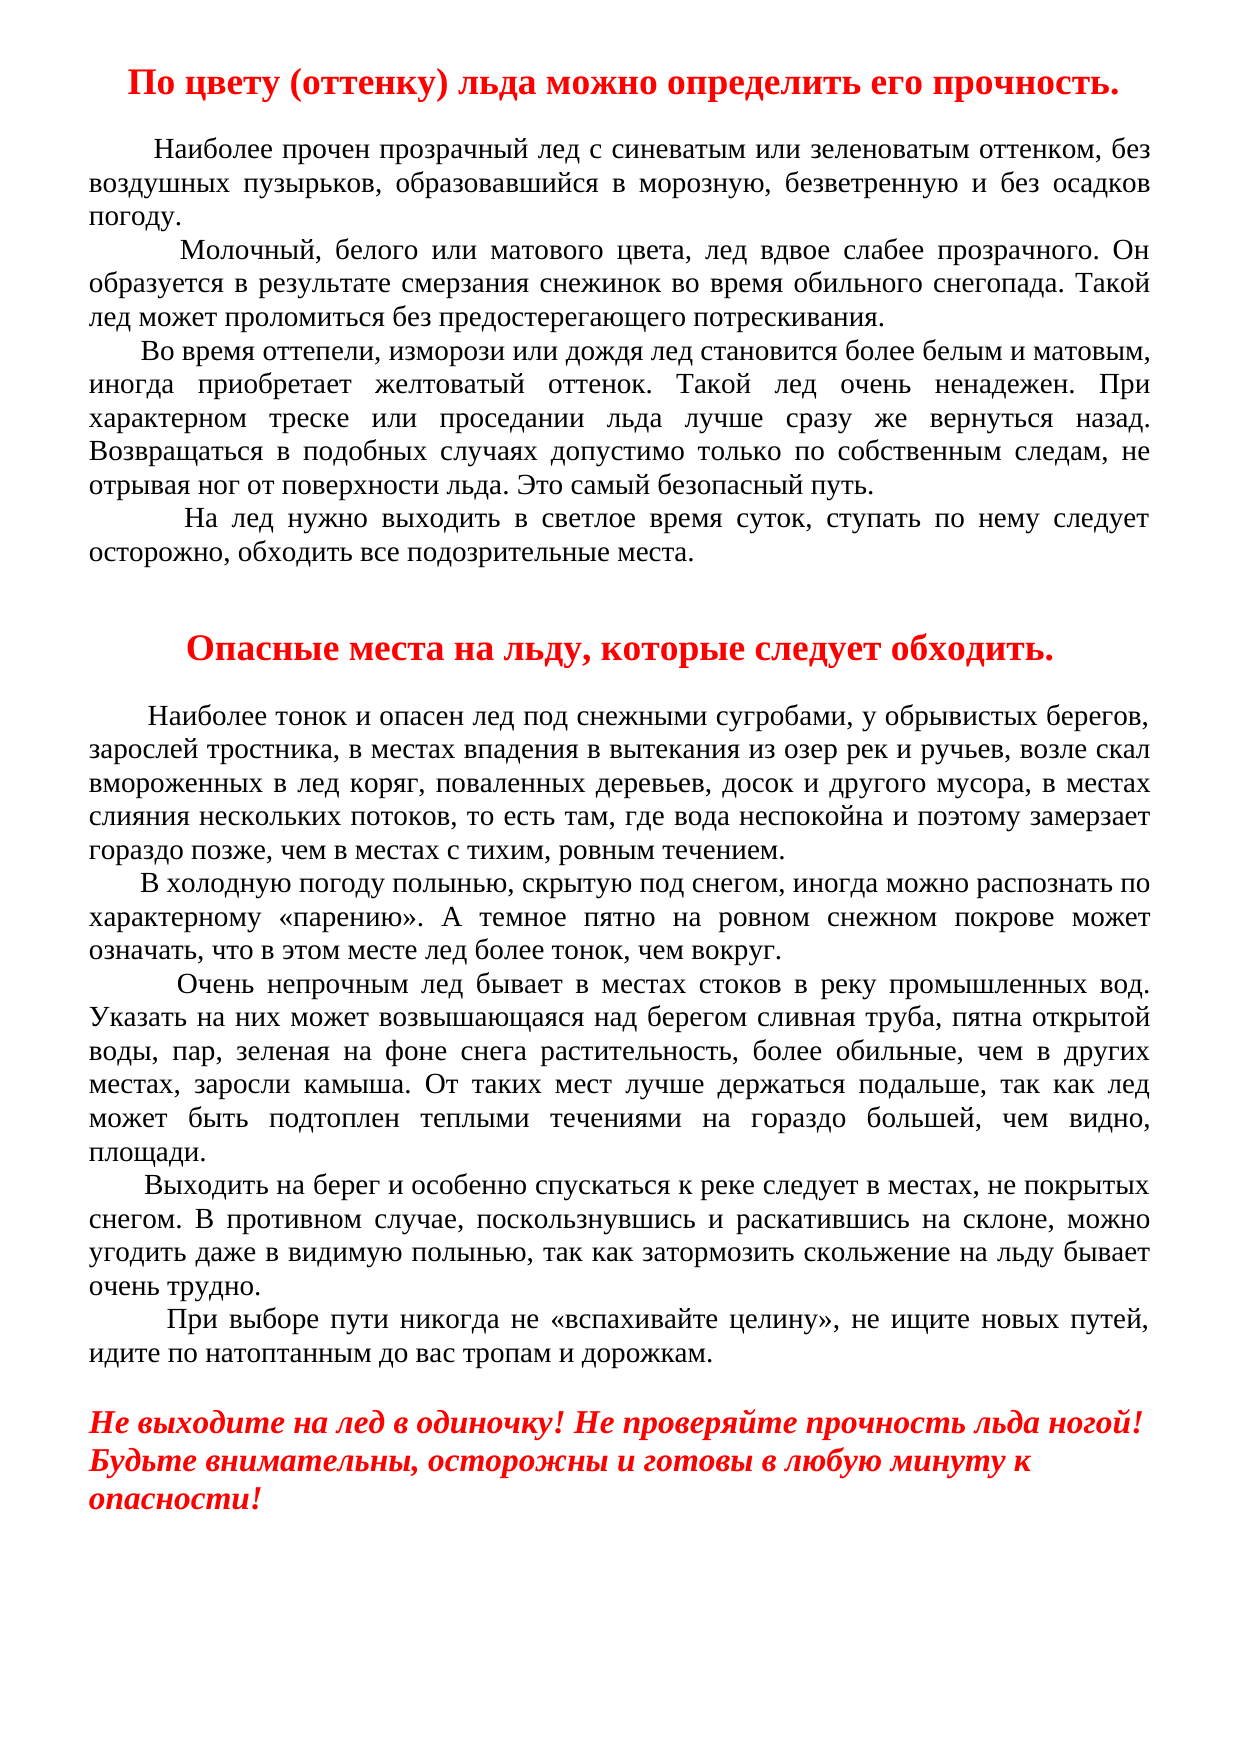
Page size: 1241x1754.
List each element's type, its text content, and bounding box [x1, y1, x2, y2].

text Наиболее тонок и опасен лед под снежными сугробами, у обрывистых берегов, зарослей тростника, в местах впадения в вытекания из озер рек и ручьев, возле скал вмороженных в лед коряг, поваленных деревьев, досок и другого мусора, в местах слияния нескольких потоков, то есть там, где вода неспокойна и поэтому замерзает гораздо позже, чем в местах с тихим, ровным течением. [89, 698, 1152, 865]
text Очень непрочным лед бывает в местах стоков в реку промышленных вод. Указать на них может возвышающаяся над берегом сливная труба, пятна открытой воды, пар, зеленая на фоне снега растительность, более обильные, чем в других местах, заросли камыша. От таких мест лучше держаться подальше, так как лед может быть подтоплен теплыми течениями на гораздо большей, чем видно, площади. [89, 966, 1152, 1167]
text Не выходите на лед в одиночку! Не проверяйте прочность льда ногой! Будьте внимательны, осторожны и готовы в любую минуту к опасности! [89, 1402, 1152, 1517]
text В холодную погоду полынью, скрытую под снегом, иногда можно распознать по характерному «парению». А темное пятно на ровном снежном покрове может означать, что в этом месте лед более тонок, чем вокруг. [89, 865, 1152, 966]
text Выходить на берег и особенно спускаться к реке следует в местах, не покрытых снегом. В противном случае, поскользнувшись и раскатившись на склоне, можно угодить даже в видимую полынью, так как затормозить скольжение на льду бывает очень трудно. [89, 1167, 1152, 1301]
text Во время оттепели, изморози или дождя лед становится более белым и матовым, иногда приобретает желтоватый оттенок. Такой лед очень ненадежен. При характерном треске или проседании льда лучше сразу же вернуться назад. Возвращаться в подобных случаях допустимо только по собственным следам, не отрывая ног от поверхности льда. Это самый безопасный путь. [89, 333, 1152, 500]
text При выборе пути никогда не «вспахивайте целину», не ищите новых путей, идите по натоптанным до вас тропам и дорожкам. [89, 1301, 1152, 1368]
text На лед нужно выходить в светлое время суток, ступать по нему следует осторожно, обходить все подозрительные места. [89, 500, 1152, 567]
text По цвету (оттенку) льда можно определить его прочность. [89, 59, 1152, 102]
text Наиболее прочен прозрачный лед с синеватым или зеленоватым оттенком, без воздушных пузырьков, образовавшийся в морозную, безветренную и без осадков погоду. [89, 131, 1152, 232]
text Молочный, белого или матового цвета, лед вдвое слабее прозрачного. Он образуется в результате смерзания снежинок во время обильного снегопада. Такой лед может проломиться без предостерегающего потрескивания. [89, 232, 1152, 333]
text Опасные места на льду, которые следует обходить. [89, 625, 1152, 668]
